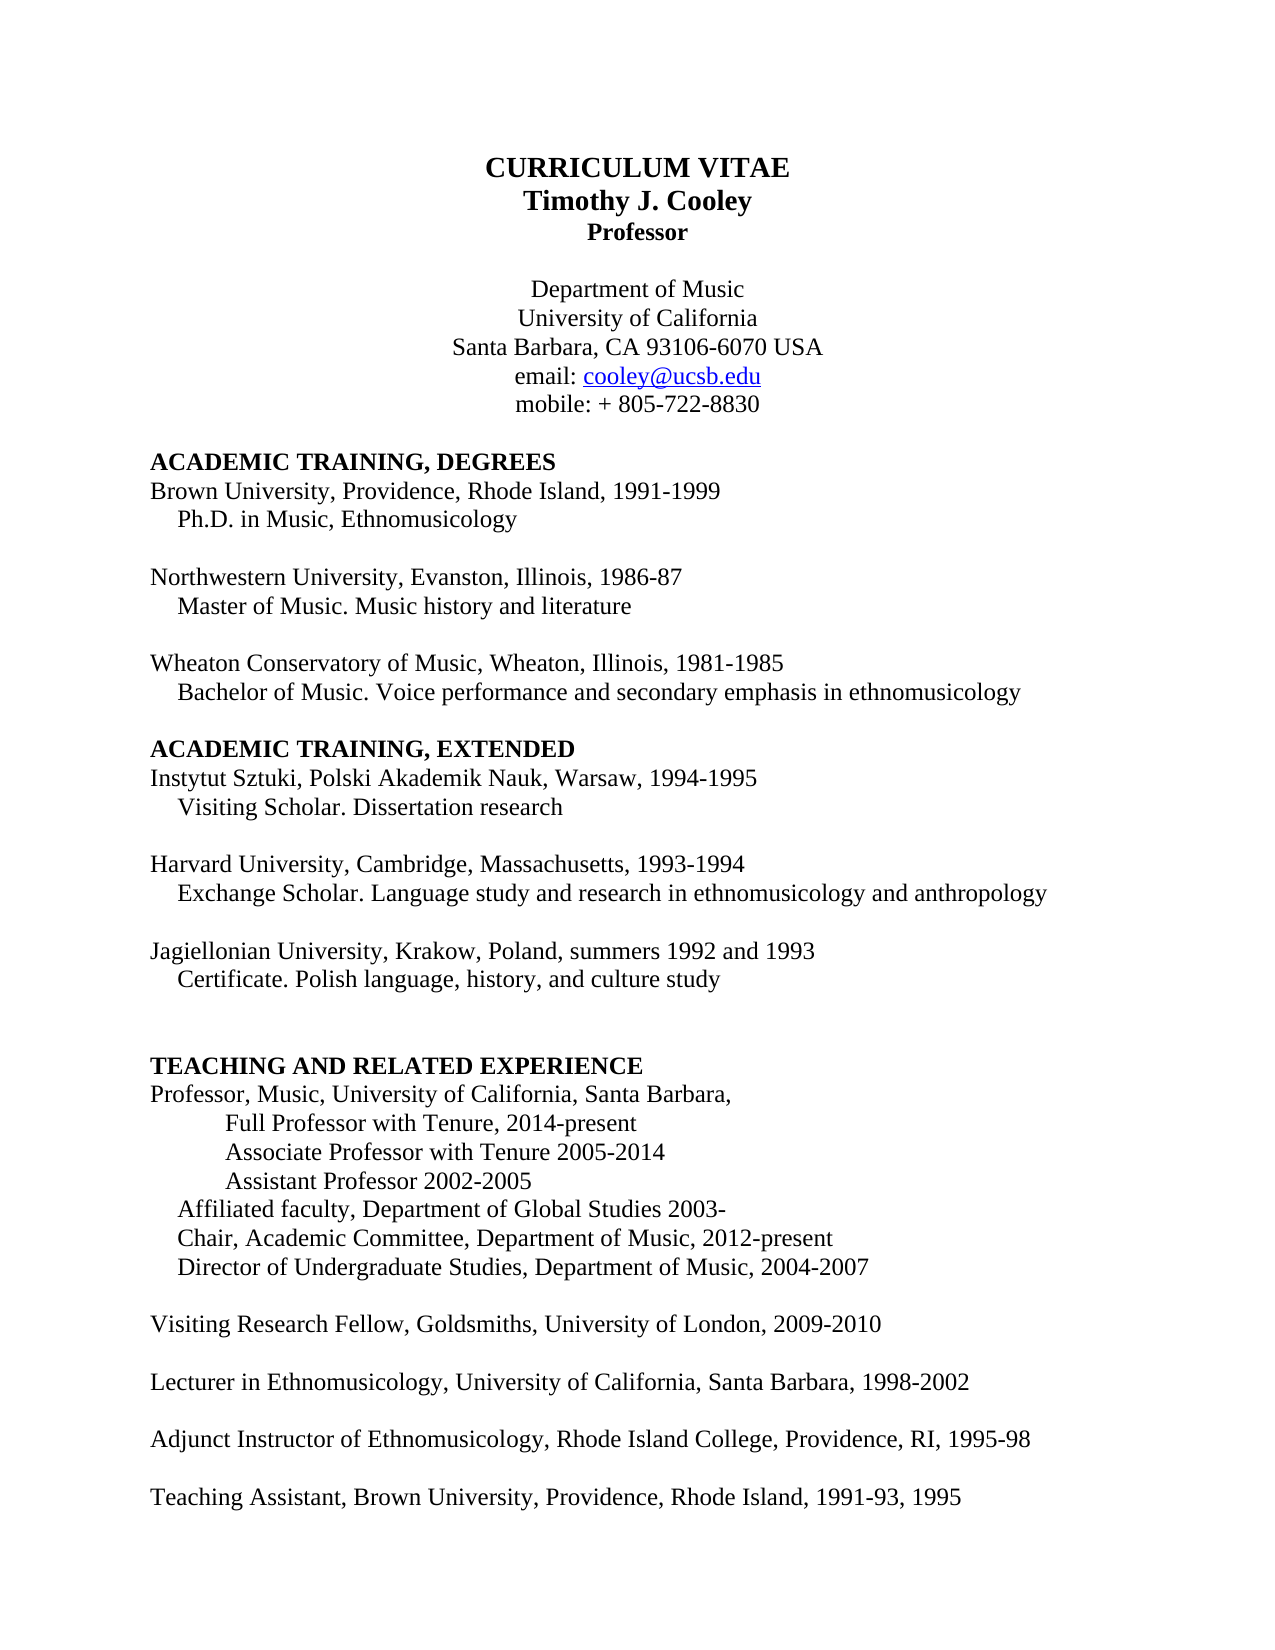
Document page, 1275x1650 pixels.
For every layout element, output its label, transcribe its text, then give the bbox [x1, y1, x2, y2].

text Timothy J. Cooley [150, 183, 1125, 217]
text Director of Undergraduate Studies, Department of Music, 2004-2007 [150, 1252, 1125, 1281]
text Master of Music. Music history and literature [150, 591, 1125, 619]
text Department of Music [150, 274, 1125, 303]
text Santa Barbara, CA 93106-6070 USA [150, 332, 1125, 361]
text mobile: + 805-722-8830 [150, 389, 1125, 418]
text Northwestern University, Evanston, Illinois, 1986-87 [150, 562, 1125, 591]
text Chair, Academic Committee, Department of Music, 2012-present [150, 1223, 1125, 1252]
text Visiting Research Fellow, Goldsmiths, University of London, 2009-2010 [150, 1309, 1125, 1338]
text Lecturer in Ethnomusicology, University of California, Santa Barbara, 1998-2002 [150, 1367, 1125, 1396]
text Instytut Sztuki, Polski Akademik Nauk, Warsaw, 1994-1995 [150, 763, 1125, 792]
text email: cooley@ucsb.edu [150, 361, 1125, 389]
text Full Professor with Tenure, 2014-present [150, 1108, 1125, 1137]
text University of California [150, 303, 1125, 332]
title CURRICULUM VITAE [150, 150, 1125, 183]
text Affiliated faculty, Department of Global Studies 2003- [150, 1194, 1125, 1223]
text Harvard University, Cambridge, Massachusetts, 1993-1994 [150, 849, 1125, 878]
text Assistant Professor 2002-2005 [150, 1166, 1125, 1194]
text Brown University, Providence, Rhode Island, 1991-1999 [150, 476, 1125, 504]
text TEACHING AND RELATED EXPERIENCE [150, 1051, 1125, 1079]
text Professor [150, 217, 1125, 246]
text Certificate. Polish language, history, and culture study [150, 964, 1125, 993]
text Teaching Assistant, Brown University, Providence, Rhode Island, 1991-93, 1995 [150, 1482, 1125, 1511]
text Visiting Scholar. Dissertation research [150, 792, 1125, 821]
text ACADEMIC TRAINING, DEGREES [150, 447, 1125, 476]
text Exchange Scholar. Language study and research in ethnomusicology and anthropology [150, 878, 1125, 907]
text Professor, Music, University of California, Santa Barbara, [150, 1079, 1125, 1108]
text Jagiellonian University, Krakow, Poland, summers 1992 and 1993 [150, 936, 1125, 964]
text Adjunct Instructor of Ethnomusicology, Rhode Island College, Providence, RI, 1995-98 [150, 1424, 1133, 1453]
text Wheaton Conservatory of Music, Wheaton, Illinois, 1981-1985 [150, 648, 1125, 677]
text ACADEMIC TRAINING, EXTENDED [150, 734, 1125, 763]
text Associate Professor with Tenure 2005-2014 [150, 1137, 1125, 1166]
text Ph.D. in Music, Ethnomusicology [150, 504, 1125, 533]
text Bachelor of Music. Voice performance and secondary emphasis in ethnomusicology [150, 677, 1125, 706]
